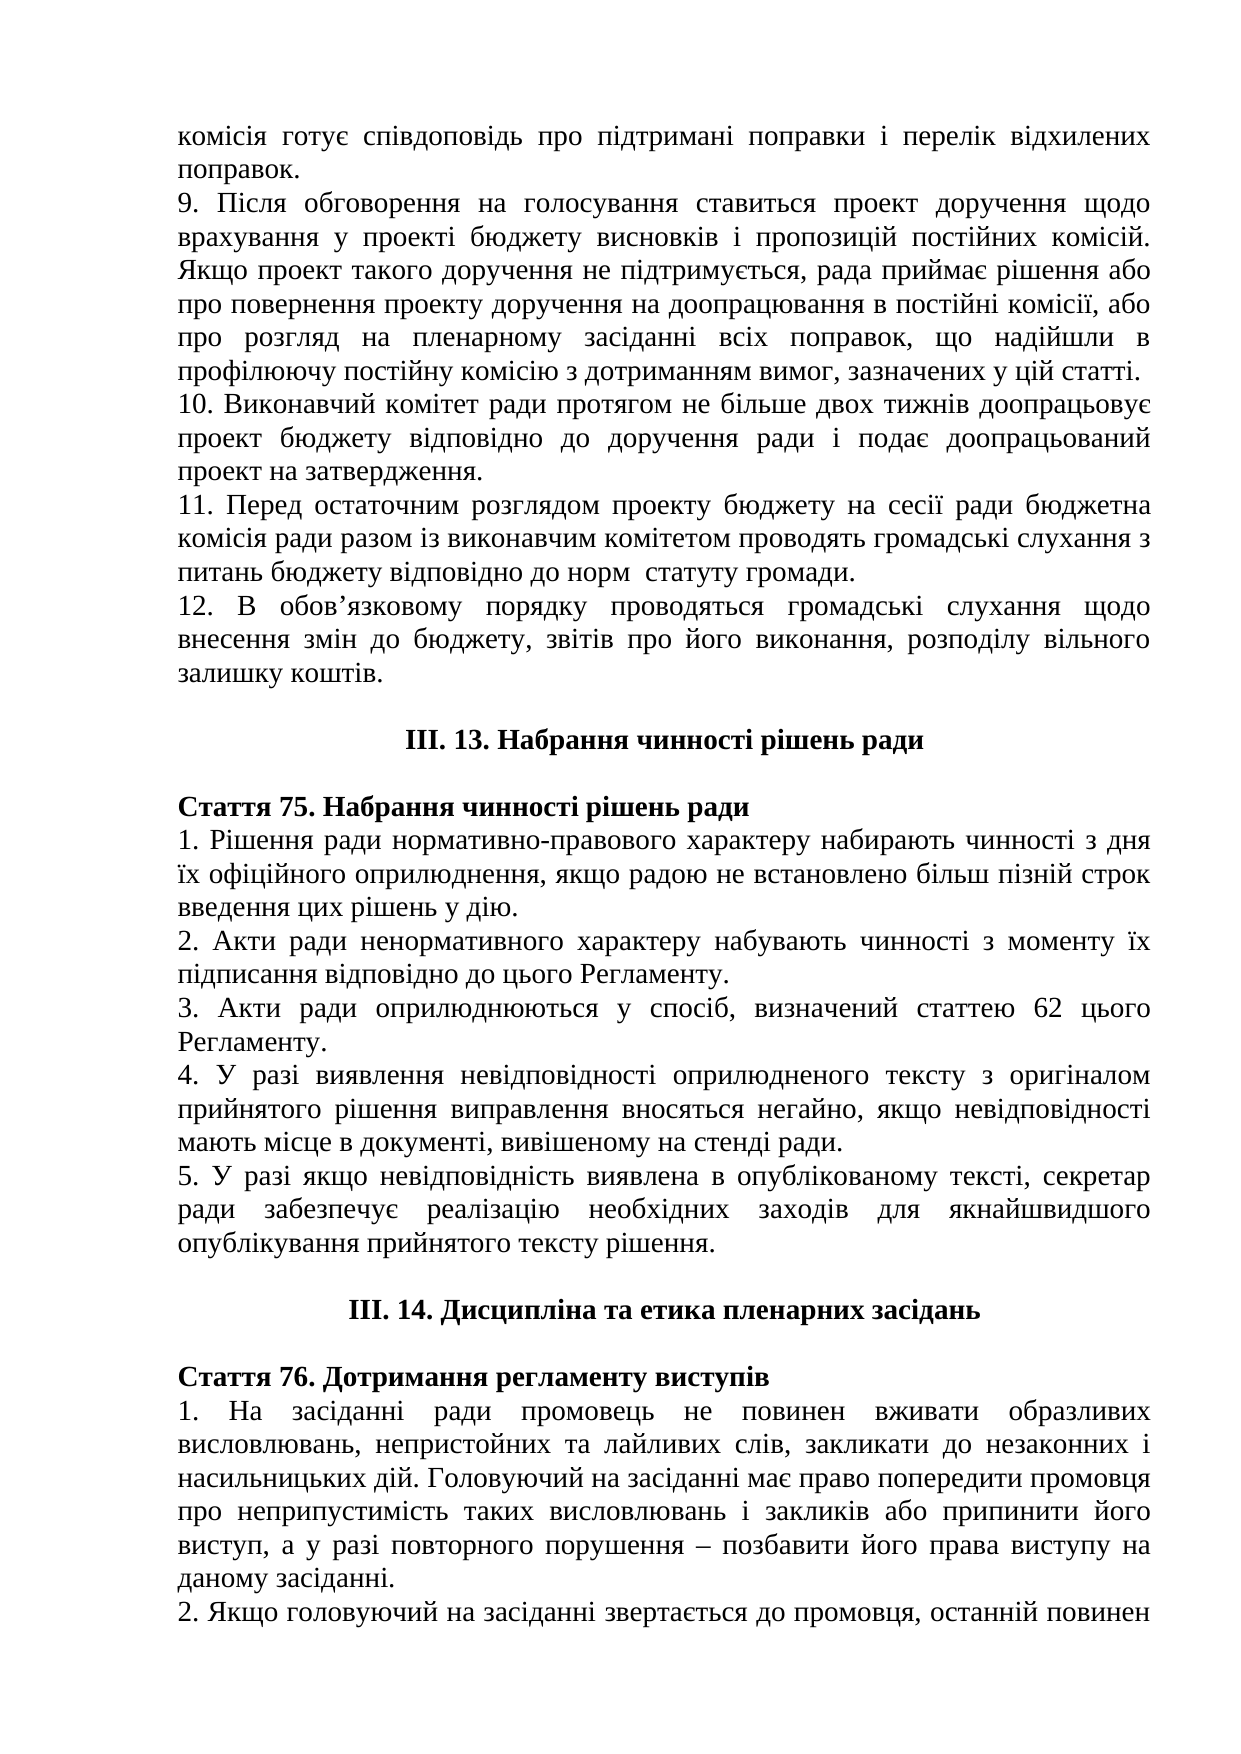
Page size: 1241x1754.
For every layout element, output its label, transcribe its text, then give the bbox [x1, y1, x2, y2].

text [177, 118, 1152, 185]
text Стаття 75. Набрання чинності рішень ради [177, 789, 1152, 822]
text Стаття 76. Дотримання регламенту виступів [177, 1359, 1152, 1393]
text ІІІ. 13. Набрання чинності рішень ради [177, 722, 1152, 755]
text ІІІ. 14. Дисципліна та етика пленарних засідань [177, 1292, 1152, 1326]
text 9. Після обговорення на голосування ставиться проект доручення щодо врахування у проекті бюджету висновків і пропозицій постійних комісій. Якщо проект такого доручення не підтримується, рада приймає рішення або про повернення проекту доручення на доопрацювання в постійні комісії, або про розгляд на пленарному засіданні всіх поправок, що надійшли в профілюючу постійну комісію з дотриманням вимог, зазначених у цій статті. [177, 185, 1152, 386]
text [177, 1594, 1152, 1627]
text 5. У разі якщо невідповідність виявлена в опублікованому тексті, секретар ради забезпечує реалізацію необхідних заходів для якнайшвидшого опублікування прийнятого тексту рішення. [177, 1158, 1152, 1258]
text 1. На засіданні ради промовець не повинен вживати образливих висловлювань, непристойних та лайливих слів, закликати до незаконних і насильницьких дій. Головуючий на засіданні має право попередити промовця про неприпустимість таких висловлювань і закликів або припинити його виступ, а у разі повторного порушення – позбавити його права виступу на даному засіданні. [177, 1393, 1152, 1594]
text 12. В обов’язковому порядку проводяться громадські слухання щодо внесення змін до бюджету, звітів про його виконання, розподілу вільного залишку коштів. [177, 588, 1152, 688]
text 2. Акти ради ненормативного характеру набувають чинності з моменту їх підписання відповідно до цього Регламенту. [177, 923, 1152, 990]
text 3. Акти ради оприлюднюються у спосіб, визначений статтею 62 цього Регламенту. [177, 990, 1152, 1057]
text 4. У разі виявлення невідповідності оприлюдненого тексту з оригіналом прийнятого рішення виправлення вносяться негайно, якщо невідповідності мають місце в документі, вивішеному на стенді ради. [177, 1057, 1152, 1158]
text 11. Перед остаточним розглядом проекту бюджету на сесії ради бюджетна комісія ради разом із виконавчим комітетом проводять громадські слухання з питань бюджету відповідно до норм статуту громади. [177, 487, 1152, 588]
text 10. Виконавчий комітет ради протягом не більше двох тижнів доопрацьовує проект бюджету відповідно до доручення ради і подає доопрацьований проект на затвердження. [177, 386, 1152, 487]
text 1. Рішення ради нормативно-правового характеру набирають чинності з дня їх офіційного оприлюднення, якщо радою не встановлено більш пізній строк введення цих рішень у дію. [177, 822, 1152, 923]
